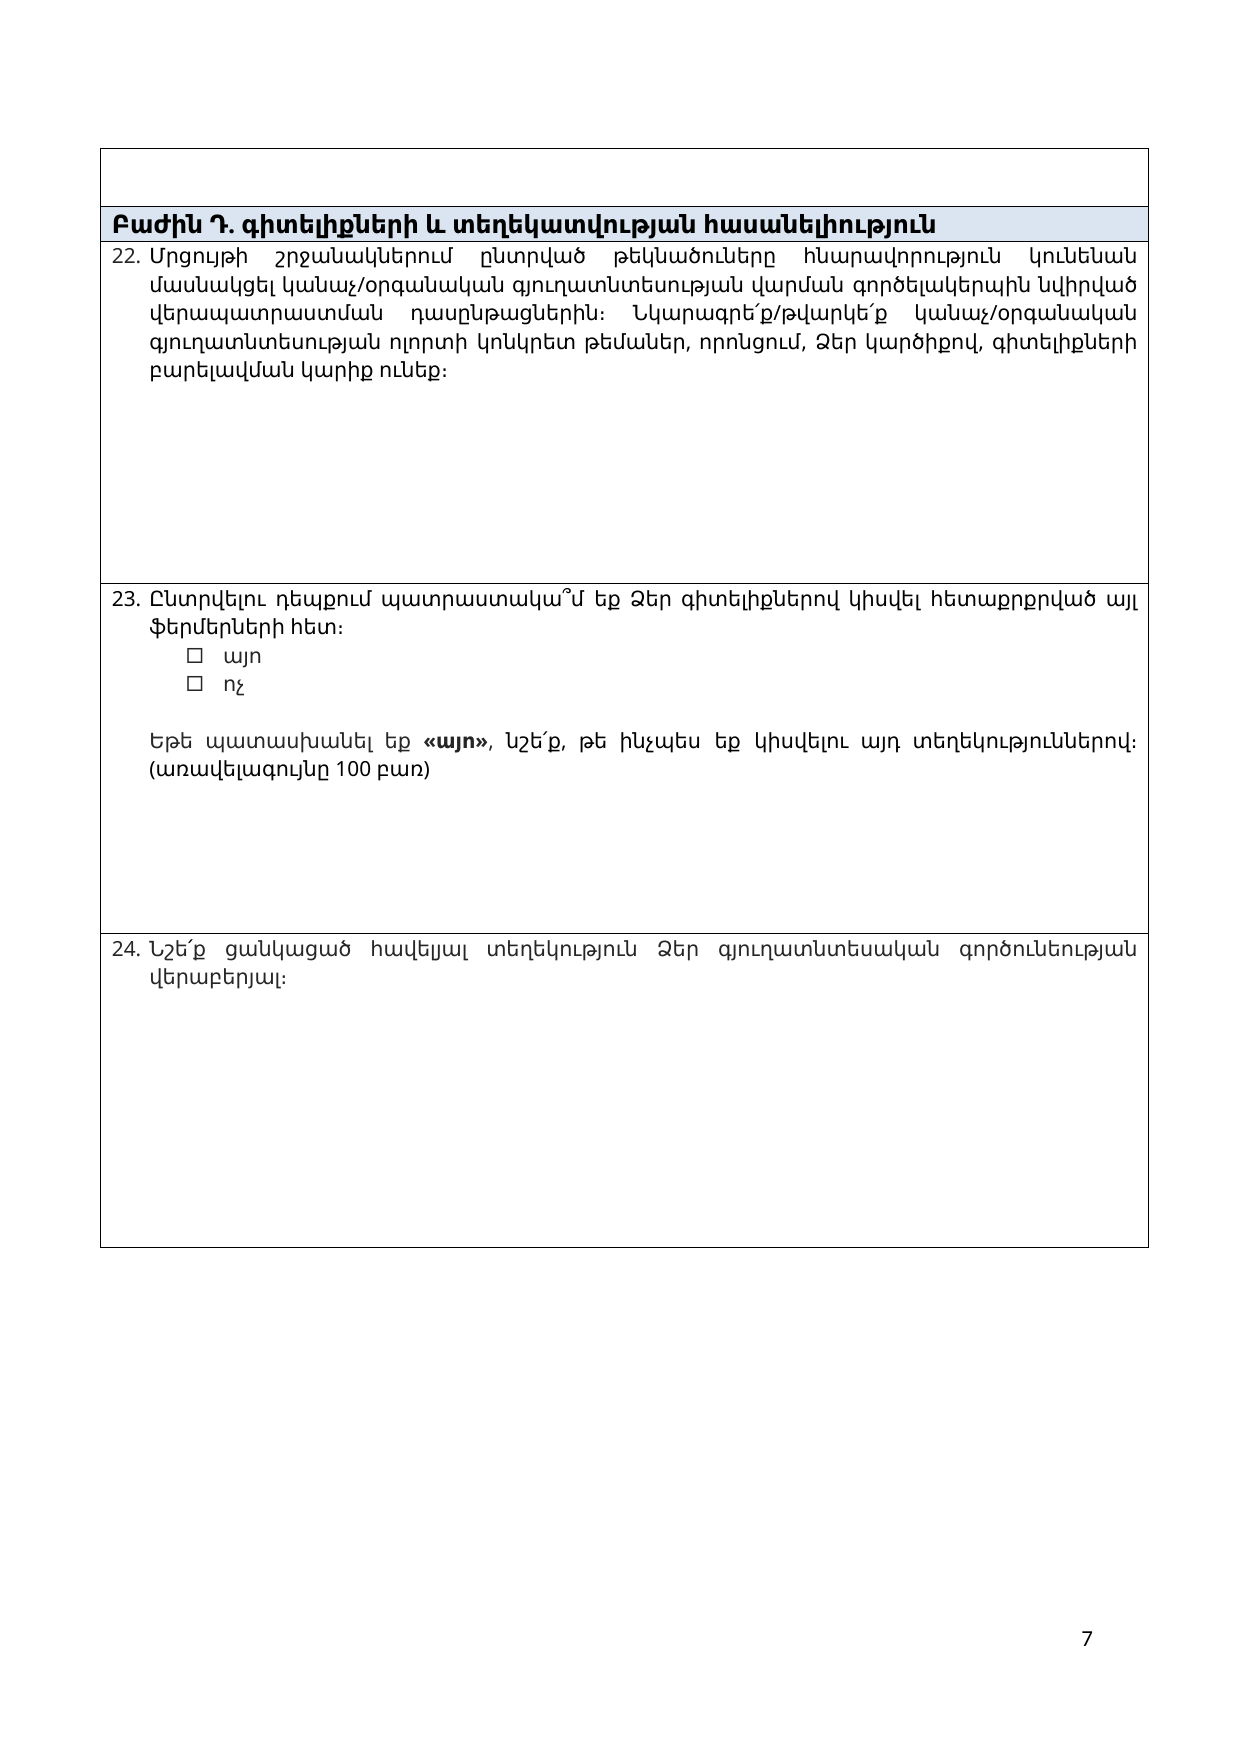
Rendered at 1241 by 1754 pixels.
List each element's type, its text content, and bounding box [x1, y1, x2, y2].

table_cell Մրցույթի շրջանակներում ընտրված թեկնածուները հնարավորություն կունենան մասնակցել կանաչ/օրգանական գյուղատնտեսության վարման գործելակերպին նվիրված վերապատրաստման դասընթացներին։ Նկարագրե՛ք/թվարկե՛ք կանաչ/օրգանական գյուղատնտեսության ոլորտի կոնկրետ թեմաներ, որոնցում, Ձեր կարծիքով, գիտելիքների բարելավման կարիք ունեք։ [101, 242, 1148, 583]
table_cell Ընտրվելու դեպքում պատրաստակա՞մ եք Ձեր գիտելիքներով կիսվել հետաքրքրված այլ ֆերմերների հետ։ այո ոչ Եթե պատասխանել եք «այո», նշե՛ք, թե ինչպես եք կիսվելու այդ տեղեկություններով։ (առավելագույնը 100 բառ) [101, 584, 1148, 933]
table_cell Նշե՛ք ցանկացած հավելյալ տեղեկություն Ձեր գյուղատնտեսական գործունեության վերաբերյալ։ [101, 934, 1148, 1247]
table_cell Բաժին Դ. գիտելիքների և տեղեկատվության հասանելիություն [101, 207, 1148, 241]
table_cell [101, 149, 1148, 206]
